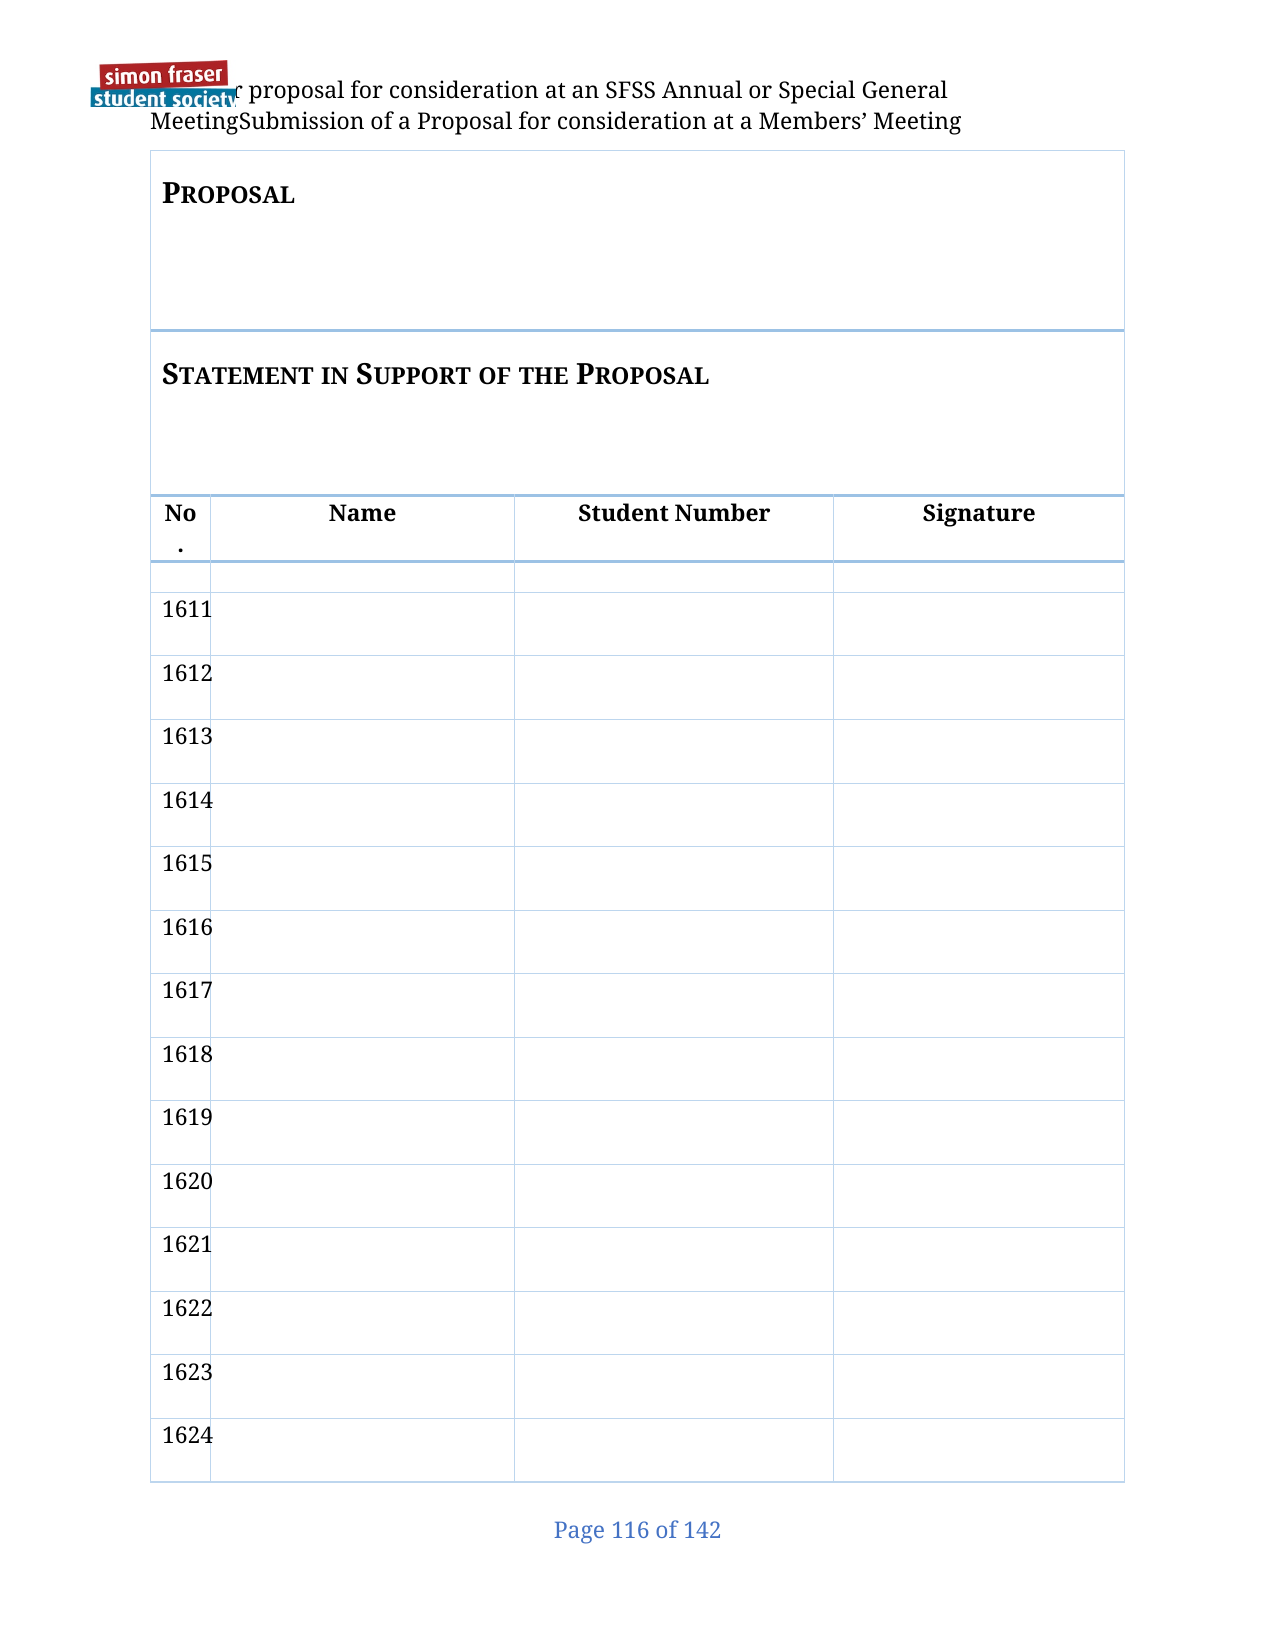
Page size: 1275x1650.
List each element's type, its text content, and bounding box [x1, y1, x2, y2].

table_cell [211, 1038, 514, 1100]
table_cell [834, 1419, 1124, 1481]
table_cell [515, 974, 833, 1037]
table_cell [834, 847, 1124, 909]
picture [90, 60, 236, 107]
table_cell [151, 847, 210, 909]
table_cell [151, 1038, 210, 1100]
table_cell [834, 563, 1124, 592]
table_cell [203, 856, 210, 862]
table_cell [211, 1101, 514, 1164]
table_cell Name [211, 497, 514, 559]
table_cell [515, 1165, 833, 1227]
table_header Proposal [151, 151, 1124, 329]
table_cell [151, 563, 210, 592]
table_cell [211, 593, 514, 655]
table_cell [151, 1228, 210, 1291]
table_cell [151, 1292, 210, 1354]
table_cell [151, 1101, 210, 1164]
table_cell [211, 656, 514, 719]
table_cell Student Number [515, 497, 833, 559]
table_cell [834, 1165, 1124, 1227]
table_cell Statement in Support of the Proposal [151, 332, 1124, 494]
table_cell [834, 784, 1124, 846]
table_cell Signature [834, 497, 1124, 559]
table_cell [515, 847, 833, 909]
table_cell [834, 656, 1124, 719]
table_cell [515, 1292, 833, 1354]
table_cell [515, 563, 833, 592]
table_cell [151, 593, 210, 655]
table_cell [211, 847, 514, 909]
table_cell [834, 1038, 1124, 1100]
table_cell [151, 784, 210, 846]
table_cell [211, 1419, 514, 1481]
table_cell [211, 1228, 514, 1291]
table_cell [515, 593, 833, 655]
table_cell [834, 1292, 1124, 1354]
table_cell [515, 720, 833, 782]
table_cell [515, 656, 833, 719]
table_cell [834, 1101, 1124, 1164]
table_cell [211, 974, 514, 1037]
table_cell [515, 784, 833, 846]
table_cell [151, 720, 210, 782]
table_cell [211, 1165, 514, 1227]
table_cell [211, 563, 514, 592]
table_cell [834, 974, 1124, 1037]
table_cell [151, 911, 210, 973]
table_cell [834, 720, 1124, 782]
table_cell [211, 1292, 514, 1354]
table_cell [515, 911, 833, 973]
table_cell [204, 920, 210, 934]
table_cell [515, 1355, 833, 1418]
table_cell No. [151, 497, 210, 559]
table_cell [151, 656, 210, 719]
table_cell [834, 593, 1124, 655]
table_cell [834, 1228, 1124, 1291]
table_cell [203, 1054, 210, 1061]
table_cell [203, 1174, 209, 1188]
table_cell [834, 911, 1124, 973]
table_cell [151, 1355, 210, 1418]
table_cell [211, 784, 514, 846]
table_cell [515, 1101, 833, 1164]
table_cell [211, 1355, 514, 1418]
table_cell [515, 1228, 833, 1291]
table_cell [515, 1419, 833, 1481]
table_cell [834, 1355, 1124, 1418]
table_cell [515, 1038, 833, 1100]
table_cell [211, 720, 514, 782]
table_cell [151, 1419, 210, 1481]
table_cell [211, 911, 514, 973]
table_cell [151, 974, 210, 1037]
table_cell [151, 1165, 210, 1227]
